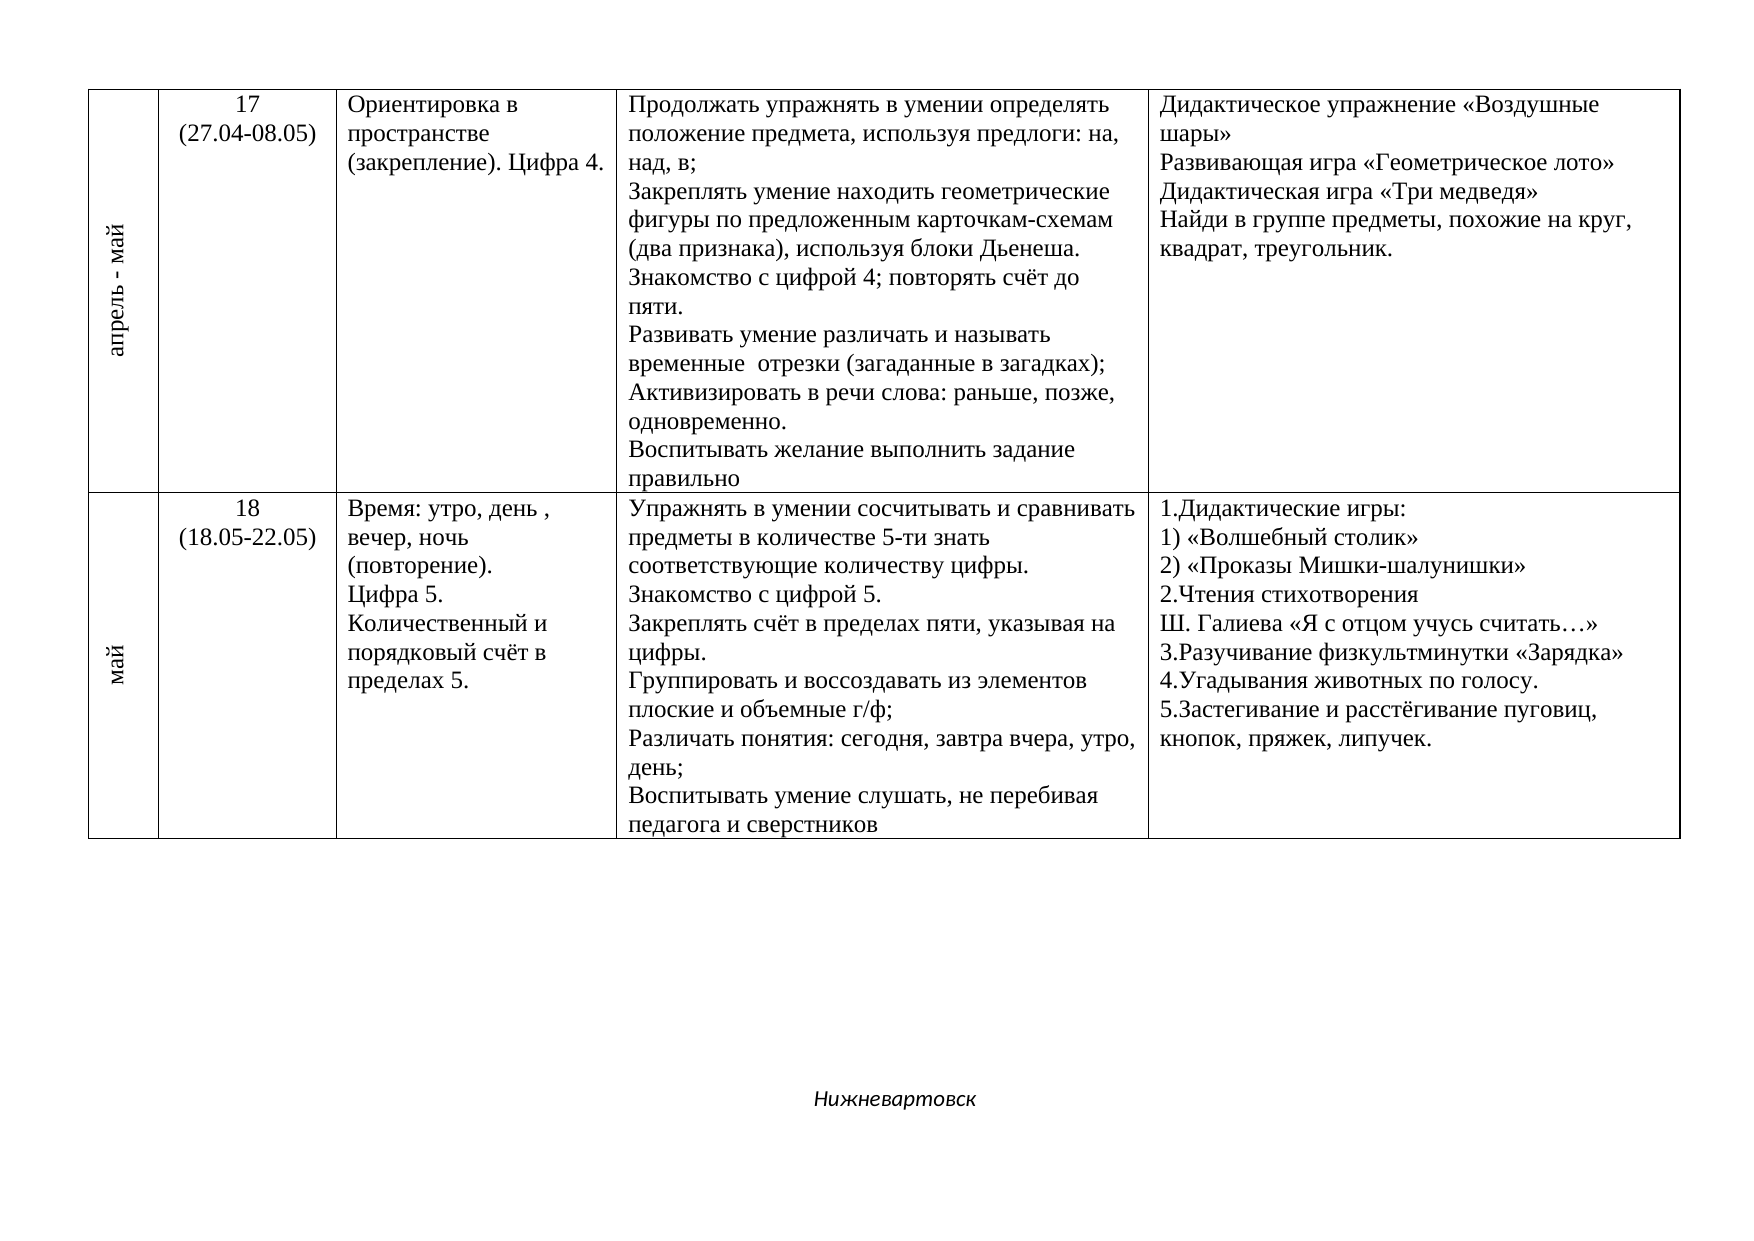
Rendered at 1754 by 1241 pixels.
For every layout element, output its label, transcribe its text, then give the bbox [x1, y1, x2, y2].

table_cell апрель - май [89, 90, 158, 492]
table_cell Дидактическое упражнение «Воздушные шары» Развивающая игра «Геометрическое лото» Дидактическая игра «Три медведя» Найди в группе предметы, похожие на круг, квадрат, треугольник. [1149, 90, 1679, 492]
table_cell 17 (27.04-08.05) [159, 90, 336, 492]
table_cell Упражнять в умении сосчитывать и сравнивать предметы в количестве 5-ти знать соответствующие количеству цифры. Знакомство с цифрой 5. Закреплять счёт в пределах пяти, указывая на цифры. Группировать и воссоздавать из элементов плоские и объемные г/ф; Различать понятия: сегодня, завтра вчера, утро, день; Воспитывать умение слушать, не перебивая педагога и сверстников [617, 493, 1148, 838]
table_cell май [89, 493, 158, 838]
table_cell Ориентировка в пространстве (закрепление). Цифра 4. [337, 90, 616, 492]
table_cell 1.Дидактические игры: 1) «Волшебный столик» 2) «Проказы Мишки-шалунишки» 2.Чтения стихотворения Ш. Галиева «Я с отцом учусь считать…» 3.Разучивание физкультминутки «Зарядка» 4.Угадывания животных по голосу. 5.Застегивание и расстёгивание пуговиц, кнопок, пряжек, липучек. [1149, 493, 1679, 838]
table_cell Время: утро, день , вечер, ночь (повторение). Цифра 5. Количественный и порядковый счёт в пределах 5. [337, 493, 616, 838]
table_cell 18 (18.05-22.05) [159, 493, 336, 838]
table_cell Продолжать упражнять в умении определять положение предмета, используя предлоги: на, над, в; Закреплять умение находить геометрические фигуры по предложенным карточкам-схемам (два признака), используя блоки Дьенеша. Знакомство с цифрой 4; повторять счёт до пяти. Развивать умение различать и называть временные отрезки (загаданные в загадках); Активизировать в речи слова: раньше, позже, одновременно. Воспитывать желание выполнить задание правильно [617, 90, 1148, 492]
